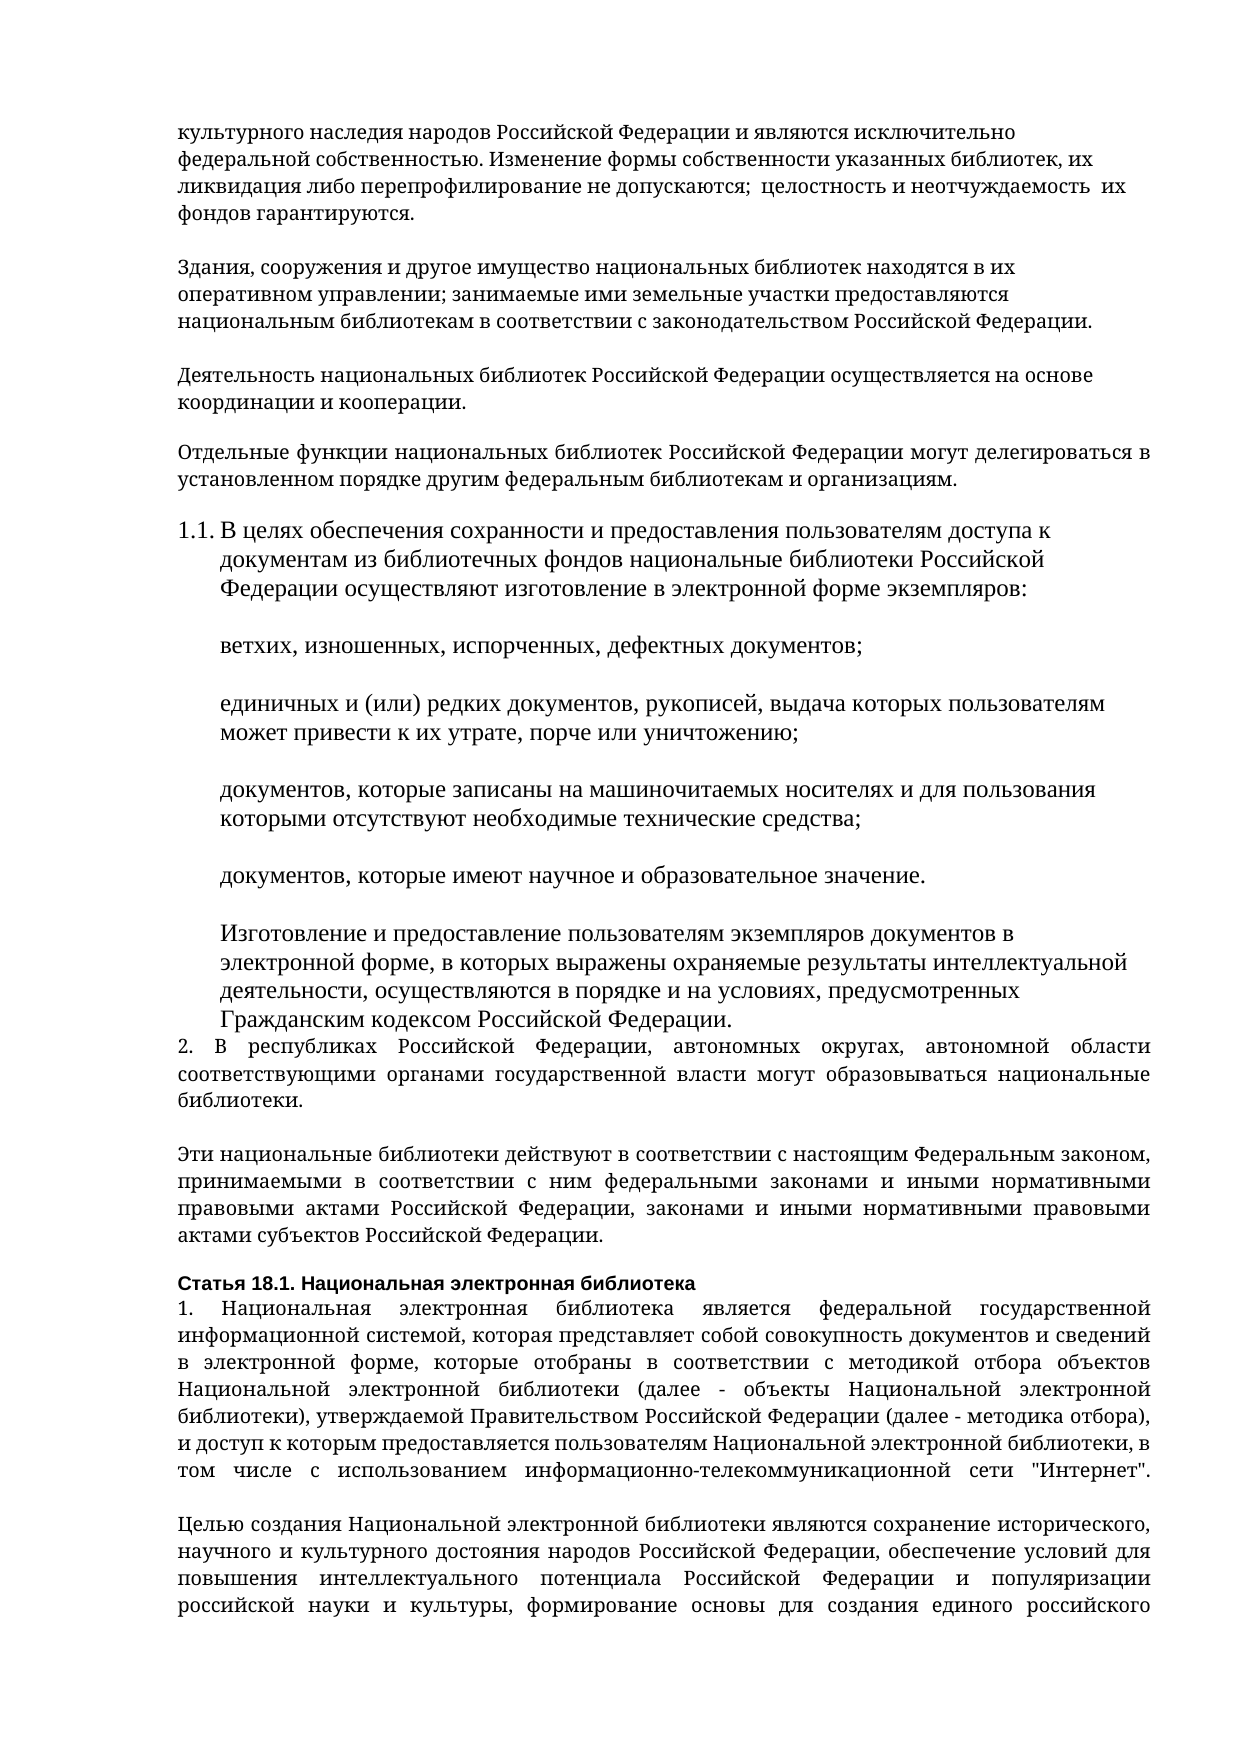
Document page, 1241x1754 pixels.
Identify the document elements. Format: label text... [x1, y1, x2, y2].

text 12. В республиках Российской Федерации, автономных округах, автономной области соответствующими органами государственной власти могут образовываться национальные библиотеки. Эти национальные библиотеки действуют в соответствии с настоящим Федеральным законом, принимаемыми в соответствии с ним федеральными законами и иными нормативными правовыми актами Российской Федерации, законами и иными нормативными правовыми актами субъектов Российской Федерации. [177, 1033, 1152, 1249]
text Статья 18.1. Национальная электронная библиотека8 [177, 1272, 1152, 1294]
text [177, 118, 1152, 415]
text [177, 1294, 1152, 1618]
list В целях обеспечения сохранности и предоставления пользователям доступа к документам из библиотечных фондов национальные библиотеки Российской Федерации осуществляют изготовление в электронной форме экземпляров: ветхих, изношенных, испорченных, дефектных документов; единичных и (или) редких документов, рукописей, выдача которых пользователям может привести к их утрате, порче или уничтожению; документов, которые записаны на машиночитаемых носителях и для пользования которыми отсутствуют необходимые технические средства; документов, которые имеют научное и образовательное значение. Изготовление и предоставление пользователям экземпляров документов в электронной форме, в которых выражены охраняемые результаты интеллектуальной деятельности, осуществляются в порядке и на условиях, предусмотренных Гражданским кодексом Российской Федерации. [177, 515, 1152, 1033]
text Отдельные функции национальных библиотек Российской Федерации могут делегироваться в установленном порядке другим федеральным библиотекам и организациям. [177, 438, 1152, 492]
